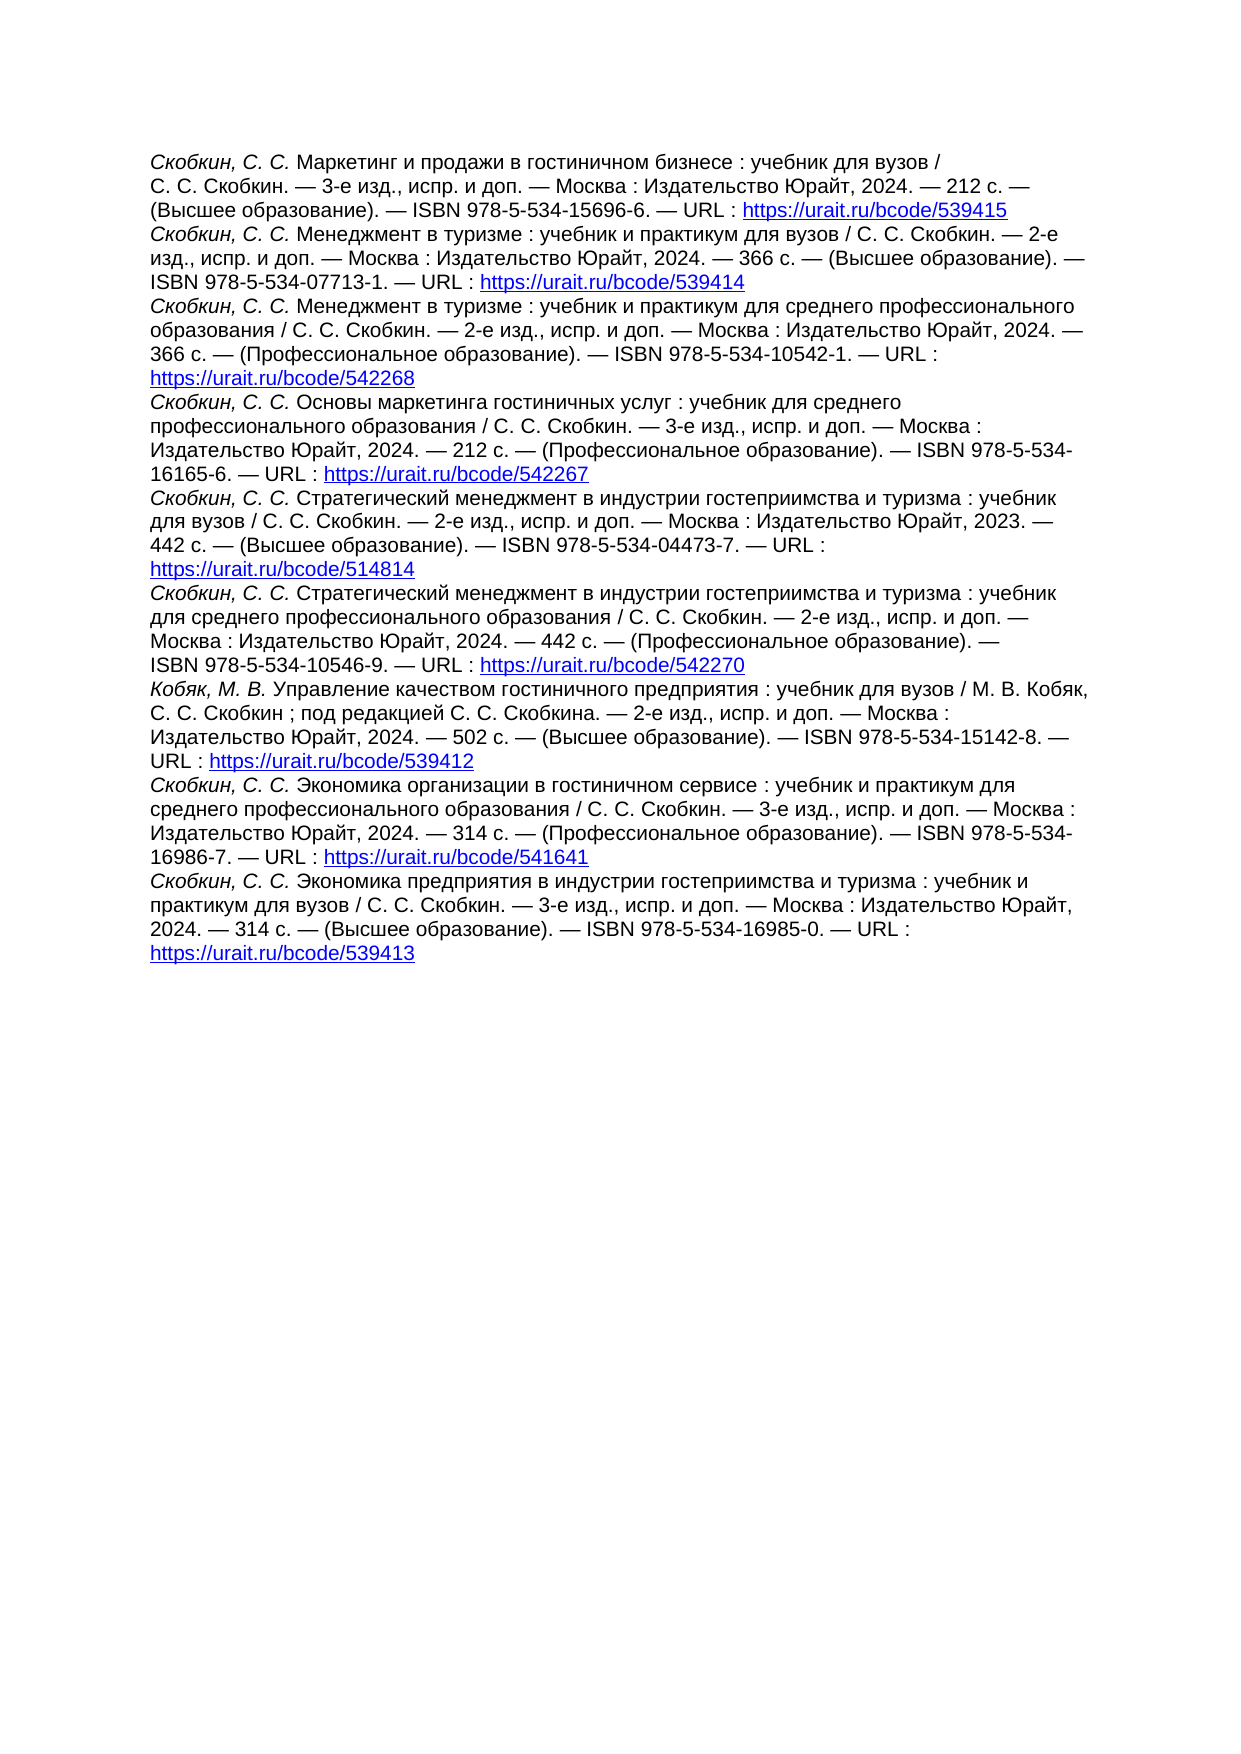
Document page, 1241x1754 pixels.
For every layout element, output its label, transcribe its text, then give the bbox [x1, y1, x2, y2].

text Скобкин, С. С. Менеджмент в туризме : учебник и практикум для вузов / С. С. Скобкин. — 2-е изд., испр. и доп. — Москва : Издательство Юрайт, 2024. — 366 с. — (Высшее образование). — ISBN 978-5-534-07713-1. — URL : https://urait.ru/bcode/539414 [150, 222, 1090, 294]
text Скобкин, С. С. Маркетинг и продажи в гостиничном бизнесе : учебник для вузов / С. С. Скобкин. — 3-е изд., испр. и доп. — Москва : Издательство Юрайт, 2024. — 212 с. — (Высшее образование). — ISBN 978-5-534-15696-6. — URL : https://urait.ru/bcode/539415 [150, 150, 1090, 222]
text Кобяк, М. В. Управление качеством гостиничного предприятия : учебник для вузов / М. В. Кобяк, С. С. Скобкин ; под редакцией С. С. Скобкина. — 2-е изд., испр. и доп. — Москва : Издательство Юрайт, 2024. — 502 с. — (Высшее образование). — ISBN 978-5-534-15142-8. — URL : https://urait.ru/bcode/539412 [150, 677, 1090, 773]
text Скобкин, С. С. Основы маркетинга гостиничных услуг : учебник для среднего профессионального образования / С. С. Скобкин. — 3-е изд., испр. и доп. — Москва : Издательство Юрайт, 2024. — 212 с. — (Профессиональное образование). — ISBN 978-5-534-16165-6. — URL : https://urait.ru/bcode/542267 [150, 389, 1090, 485]
text Скобкин, С. С. Стратегический менеджмент в индустрии гостеприимства и туризма : учебник для вузов / С. С. Скобкин. — 2-е изд., испр. и доп. — Москва : Издательство Юрайт, 2023. — 442 с. — (Высшее образование). — ISBN 978-5-534-04473-7. — URL : https://urait.ru/bcode/514814 [150, 485, 1090, 581]
text Скобкин, С. С. Экономика предприятия в индустрии гостеприимства и туризма : учебник и практикум для вузов / С. С. Скобкин. — 3-е изд., испр. и доп. — Москва : Издательство Юрайт, 2024. — 314 с. — (Высшее образование). — ISBN 978-5-534-16985-0. — URL : https://urait.ru/bcode/539413 [150, 869, 1090, 964]
text Скобкин, С. С. Менеджмент в туризме : учебник и практикум для среднего профессионального образования / С. С. Скобкин. — 2-е изд., испр. и доп. — Москва : Издательство Юрайт, 2024. — 366 с. — (Профессиональное образование). — ISBN 978-5-534-10542-1. — URL : https://urait.ru/bcode/542268 [150, 294, 1090, 389]
text Скобкин, С. С. Экономика организации в гостиничном сервисе : учебник и практикум для среднего профессионального образования / С. С. Скобкин. — 3-е изд., испр. и доп. — Москва : Издательство Юрайт, 2024. — 314 с. — (Профессиональное образование). — ISBN 978-5-534-16986-7. — URL : https://urait.ru/bcode/541641 [150, 773, 1090, 869]
text Скобкин, С. С. Стратегический менеджмент в индустрии гостеприимства и туризма : учебник для среднего профессионального образования / С. С. Скобкин. — 2-е изд., испр. и доп. — Москва : Издательство Юрайт, 2024. — 442 с. — (Профессиональное образование). — ISBN 978-5-534-10546-9. — URL : https://urait.ru/bcode/542270 [150, 581, 1090, 677]
